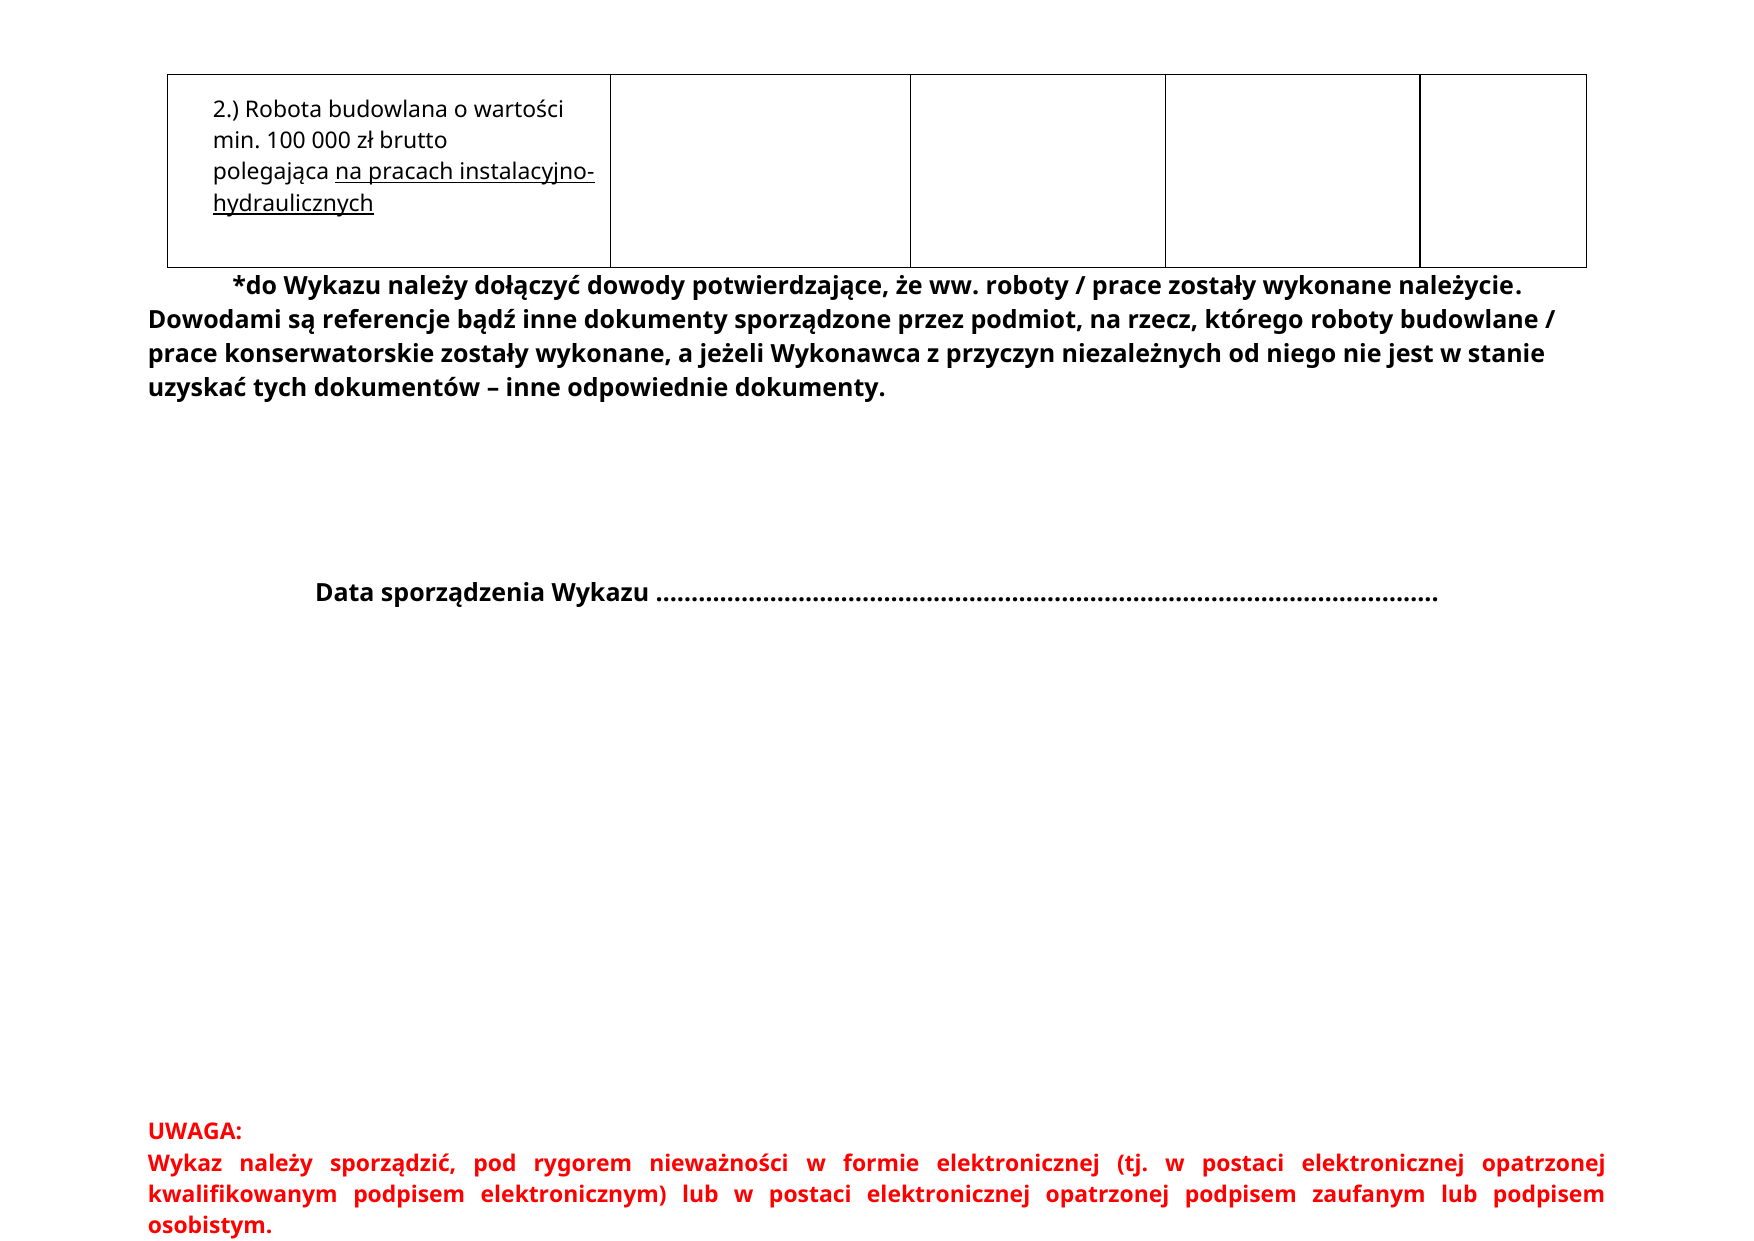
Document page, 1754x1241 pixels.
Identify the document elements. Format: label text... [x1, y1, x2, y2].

table_cell 2.) Robota budowlana o wartości min. 100 000 zł brutto polegająca na pracach instalacyjno-hydraulicznych [168, 75, 610, 267]
text Dowodami są referencje bądź inne dokumenty sporządzone przez podmiot, na rzecz, którego roboty budowlane / prace konserwatorskie zostały wykonane, a jeżeli Wykonawca z przyczyn niezależnych od niego nie jest w stanie uzyskać tych dokumentów – inne odpowiednie dokumenty. [148, 302, 1606, 404]
table_cell [911, 75, 1165, 267]
text Data sporządzenia Wykazu ……………………………………………………………………………………………….. [148, 574, 1606, 608]
table_cell [611, 75, 910, 267]
text *do Wykazu należy dołączyć dowody potwierdzające, że ww. roboty / prace zostały wykonane należycie. [148, 268, 1606, 302]
table_cell [1421, 75, 1586, 267]
table_cell [1166, 75, 1419, 267]
